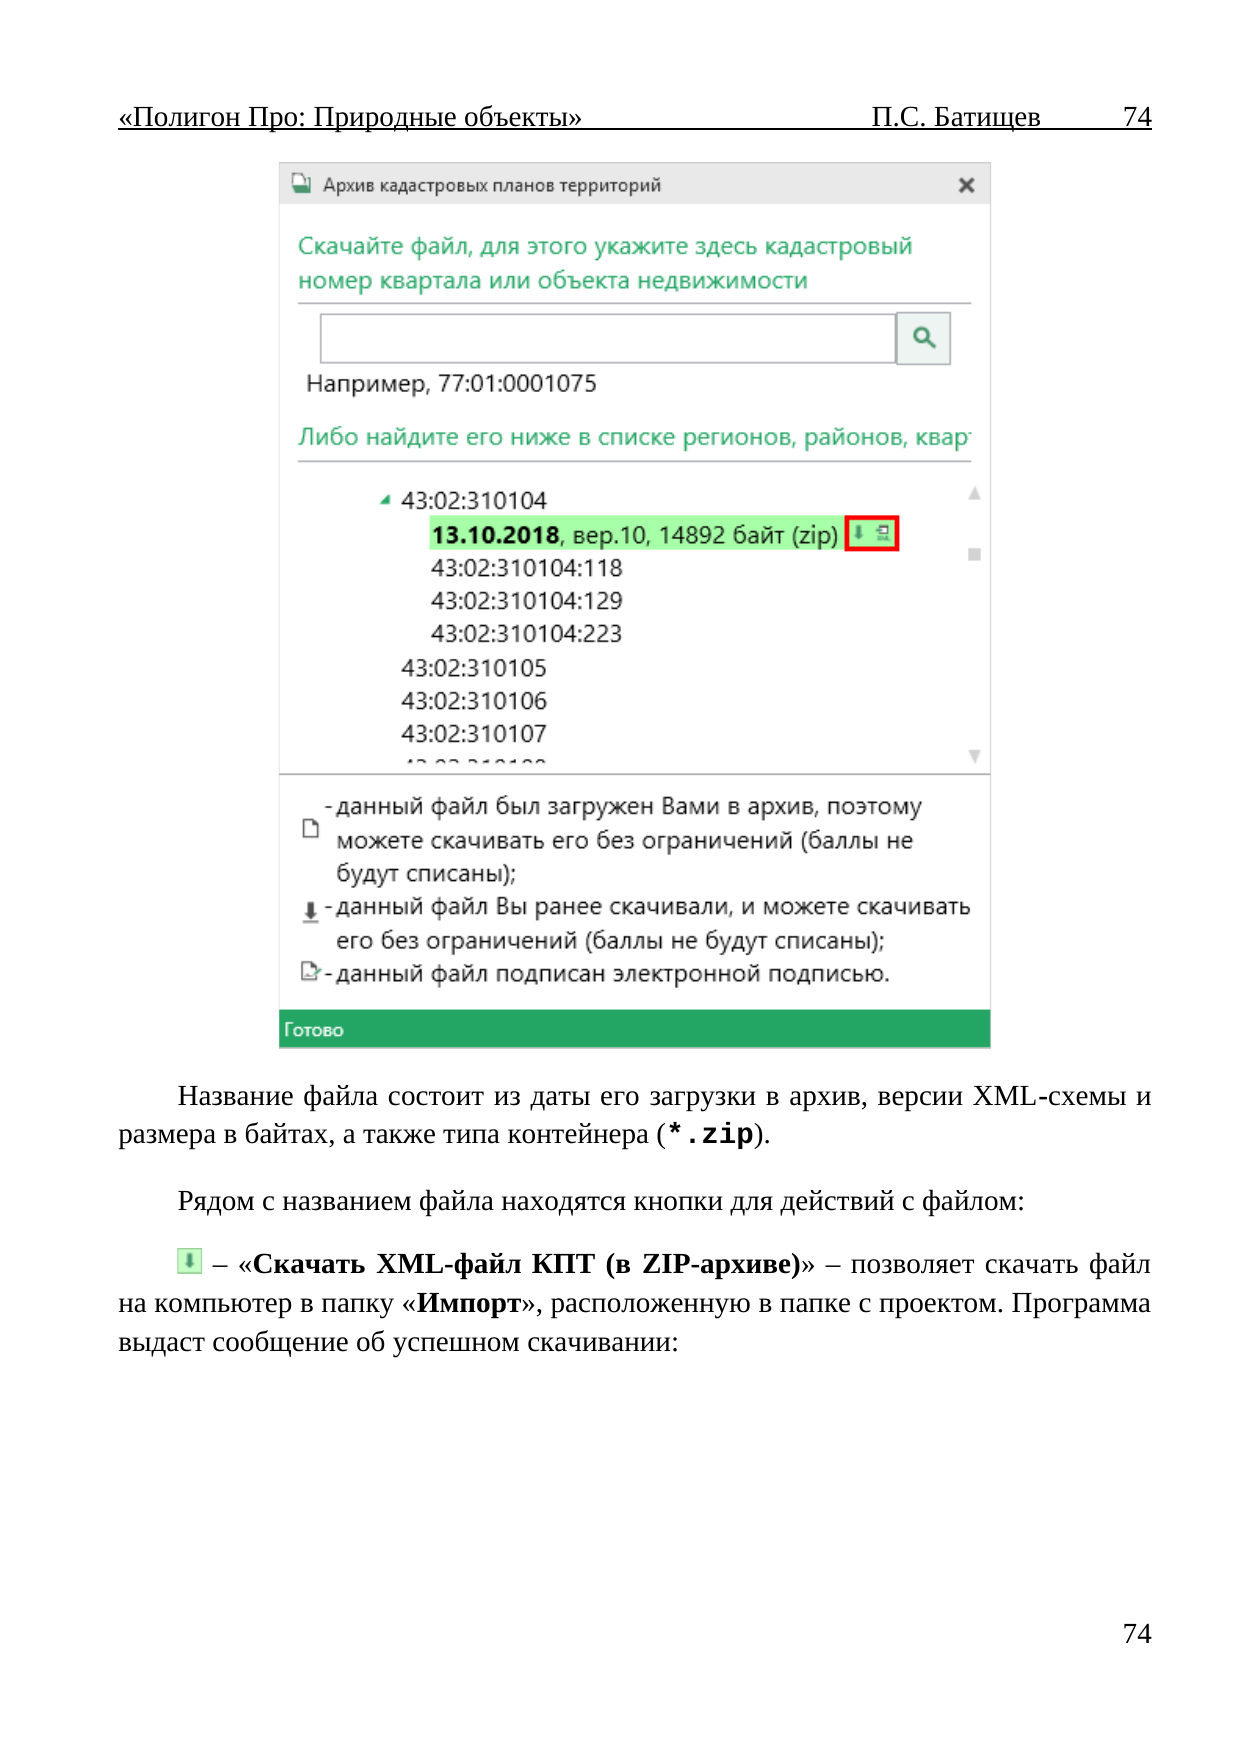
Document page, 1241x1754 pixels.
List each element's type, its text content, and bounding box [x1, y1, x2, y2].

picture [177, 1248, 203, 1274]
text Рядом с названием файла находятся кнопки для действий с файлом: [118, 1183, 1152, 1217]
picture [278, 162, 992, 1049]
text – «Скачать XML-файл КПТ (в ZIP-архиве)» – позволяет скачать файл на компьютер в папку «Импорт», расположенную в папке с проектом. Программа выдаст сообщение об успешном скачивании: [118, 1247, 1152, 1357]
text Название файла состоит из даты его загрузки в архив, версии XML-схемы и размера в байтах, а также типа контейнера (*.zip). [118, 1078, 1152, 1153]
